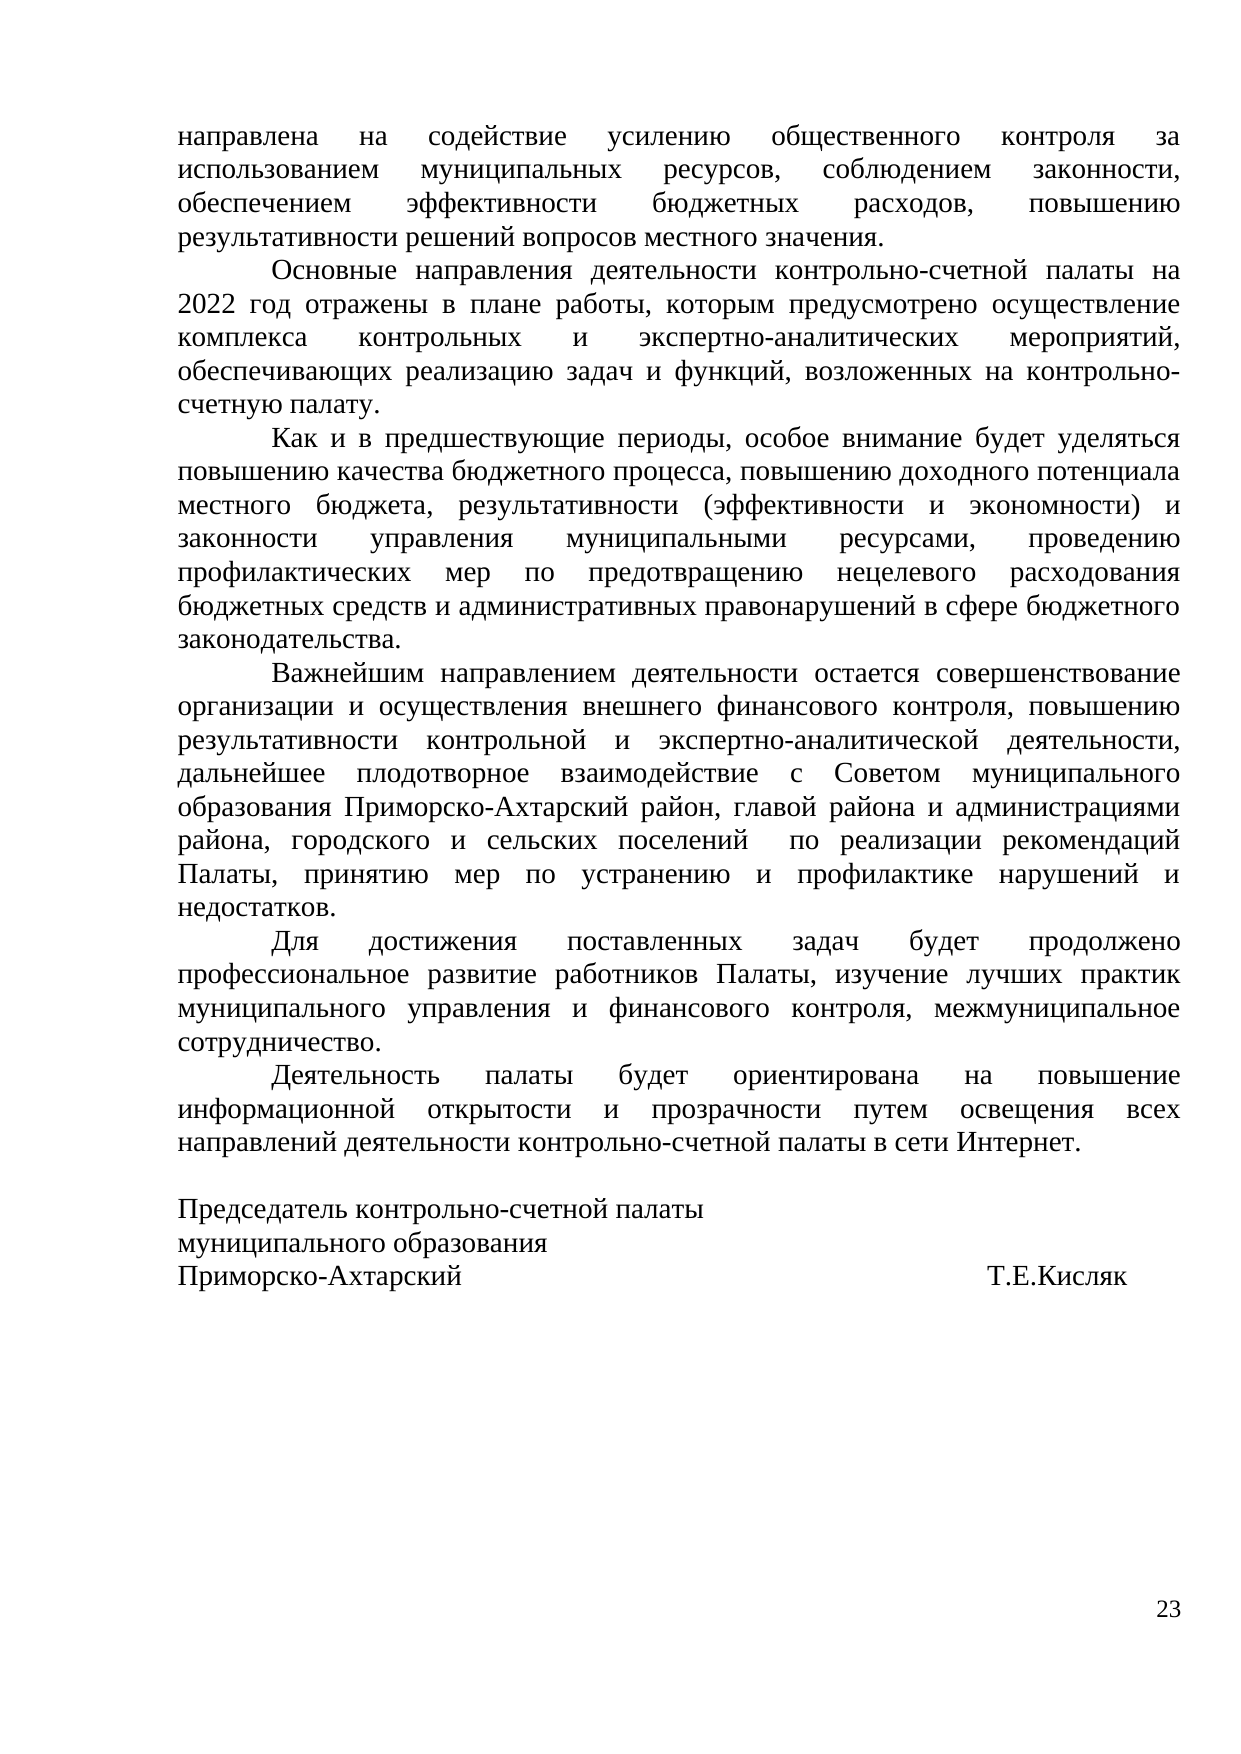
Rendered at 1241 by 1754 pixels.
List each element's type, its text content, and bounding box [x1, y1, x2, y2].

text Председатель контрольно-счетной палаты [177, 1191, 1182, 1225]
text Основные направления деятельности контрольно-счетной палаты на 2022 год отражены в плане работы, которым предусмотрено осуществление комплекса контрольных и экспертно-аналитических мероприятий, обеспечивающих реализацию задач и функций, возложенных на контрольно-счетную палату. [177, 252, 1181, 420]
text Для достижения поставленных задач будет продолжено профессиональное развитие работников Палаты, изучение лучших практик муниципального управления и финансового контроля, межмуниципальное сотрудничество. [177, 923, 1181, 1057]
text Деятельность палаты будет ориентирована на повышение информационной открытости и прозрачности путем освещения всех направлений деятельности контрольно-счетной палаты в сети Интернет. [177, 1057, 1181, 1158]
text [177, 118, 1181, 252]
text Как и в предшествующие периоды, особое внимание будет уделяться повышению качества бюджетного процесса, повышению доходного потенциала местного бюджета, результативности (эффективности и экономности) и законности управления муниципальными ресурсами, проведению профилактических мер по предотвращению нецелевого расходования бюджетных средств и административных правонарушений в сфере бюджетного законодательства. [177, 420, 1181, 655]
text муниципального образования [177, 1225, 1182, 1258]
text Важнейшим направлением деятельности остается совершенствование организации и осуществления внешнего финансового контроля, повышению результативности контрольной и экспертно-аналитической деятельности, дальнейшее плодотворное взаимодействие с Советом муниципального образования Приморско-Ахтарский район, главой района и администрациями района, городского и сельских поселений по реализации рекомендаций Палаты, принятию мер по устранению и профилактике нарушений и недостатков. [177, 655, 1181, 923]
text Приморско-Ахтарский Т.Е.Кисляк [177, 1258, 1182, 1292]
